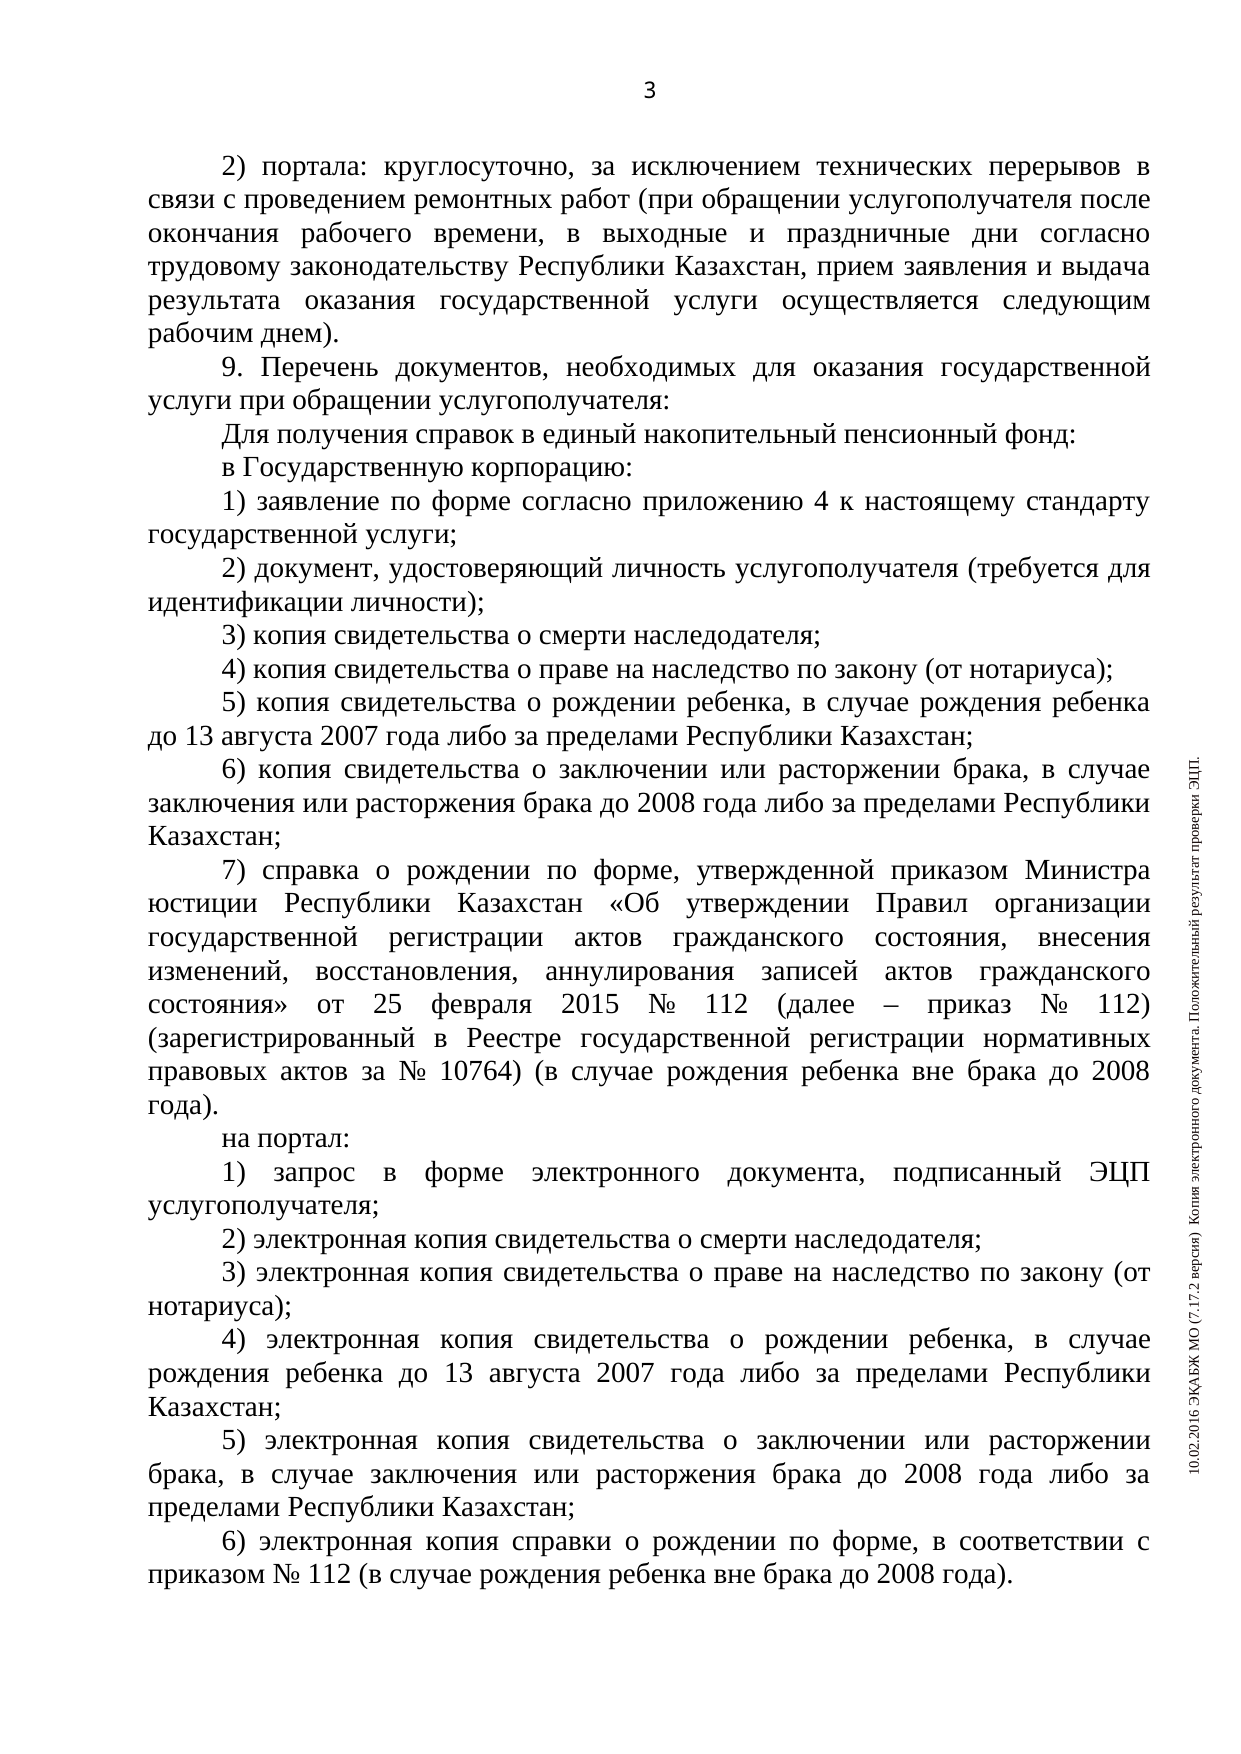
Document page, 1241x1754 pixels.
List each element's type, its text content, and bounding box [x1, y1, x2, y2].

text 1) заявление по форме согласно приложению 4 к настоящему стандарту государственной услуги; [148, 483, 1152, 550]
text 6) копия свидетельства о заключении или расторжении брака, в случае заключения или расторжения брака до 2008 года либо за пределами Республики Казахстан; [148, 751, 1152, 852]
text в Государственную корпорацию: [148, 449, 1152, 483]
text 3) копия свидетельства о смерти наследодателя; [148, 617, 1152, 651]
text 2) портала: круглосуточно, за исключением технических перерывов в связи с проведением ремонтных работ (при обращении услугополучателя после окончания рабочего времени, в выходные и праздничные дни согласно трудовому законодательству Республики Казахстан, прием заявления и выдача результата оказания государственной услуги осуществляется следующим рабочим днем). [148, 148, 1152, 349]
text 5) копия свидетельства о рождении ребенка, в случае рождения ребенка до 13 августа 2007 года либо за пределами Республики Казахстан; [148, 684, 1152, 751]
text Для получения справок в единый накопительный пенсионный фонд: [148, 416, 1152, 449]
text 4) копия свидетельства о праве на наследство по закону (от нотариуса); [148, 651, 1152, 684]
text 9. Перечень документов, необходимых для оказания государственной услуги при обращении услугополучателя: [148, 349, 1152, 416]
text 4) электронная копия свидетельства о рождении ребенка, в случае рождения ребенка до 13 августа 2007 года либо за пределами Республики Казахстан; [148, 1322, 1152, 1422]
text 7) справка о рождении по форме, утвержденной приказом Министра юстиции Республики Казахстан «Об утверждении Правил организации государственной регистрации актов гражданского состояния, внесения изменений, восстановления, аннулирования записей актов гражданского состояния» от 25 февраля 2015 № 112 (далее – приказ № 112) (зарегистрированный в Реестре государственной регистрации нормативных правовых актов за № 10764) (в случае рождения ребенка вне брака до 2008 года). [148, 852, 1152, 1120]
text 1) запрос в форме электронного документа, подписанный ЭЦП услугополучателя; [148, 1154, 1152, 1221]
text 5) электронная копия свидетельства о заключении или расторжении брака, в случае заключения или расторжения брака до 2008 года либо за пределами Республики Казахстан; [148, 1422, 1152, 1523]
text на портал: [148, 1120, 1152, 1154]
text 3) электронная копия свидетельства о праве на наследство по закону (от нотариуса); [148, 1254, 1152, 1322]
text 6) электронная копия справки о рождении по форме, в соответствии с приказом № 112 (в случае рождения ребенка вне брака до 2008 года). [148, 1523, 1152, 1590]
text 2) документ, удостоверяющий личность услугополучателя (требуется для идентификации личности); [148, 550, 1152, 617]
text 2) электронная копия свидетельства о смерти наследодателя; [148, 1221, 1152, 1254]
